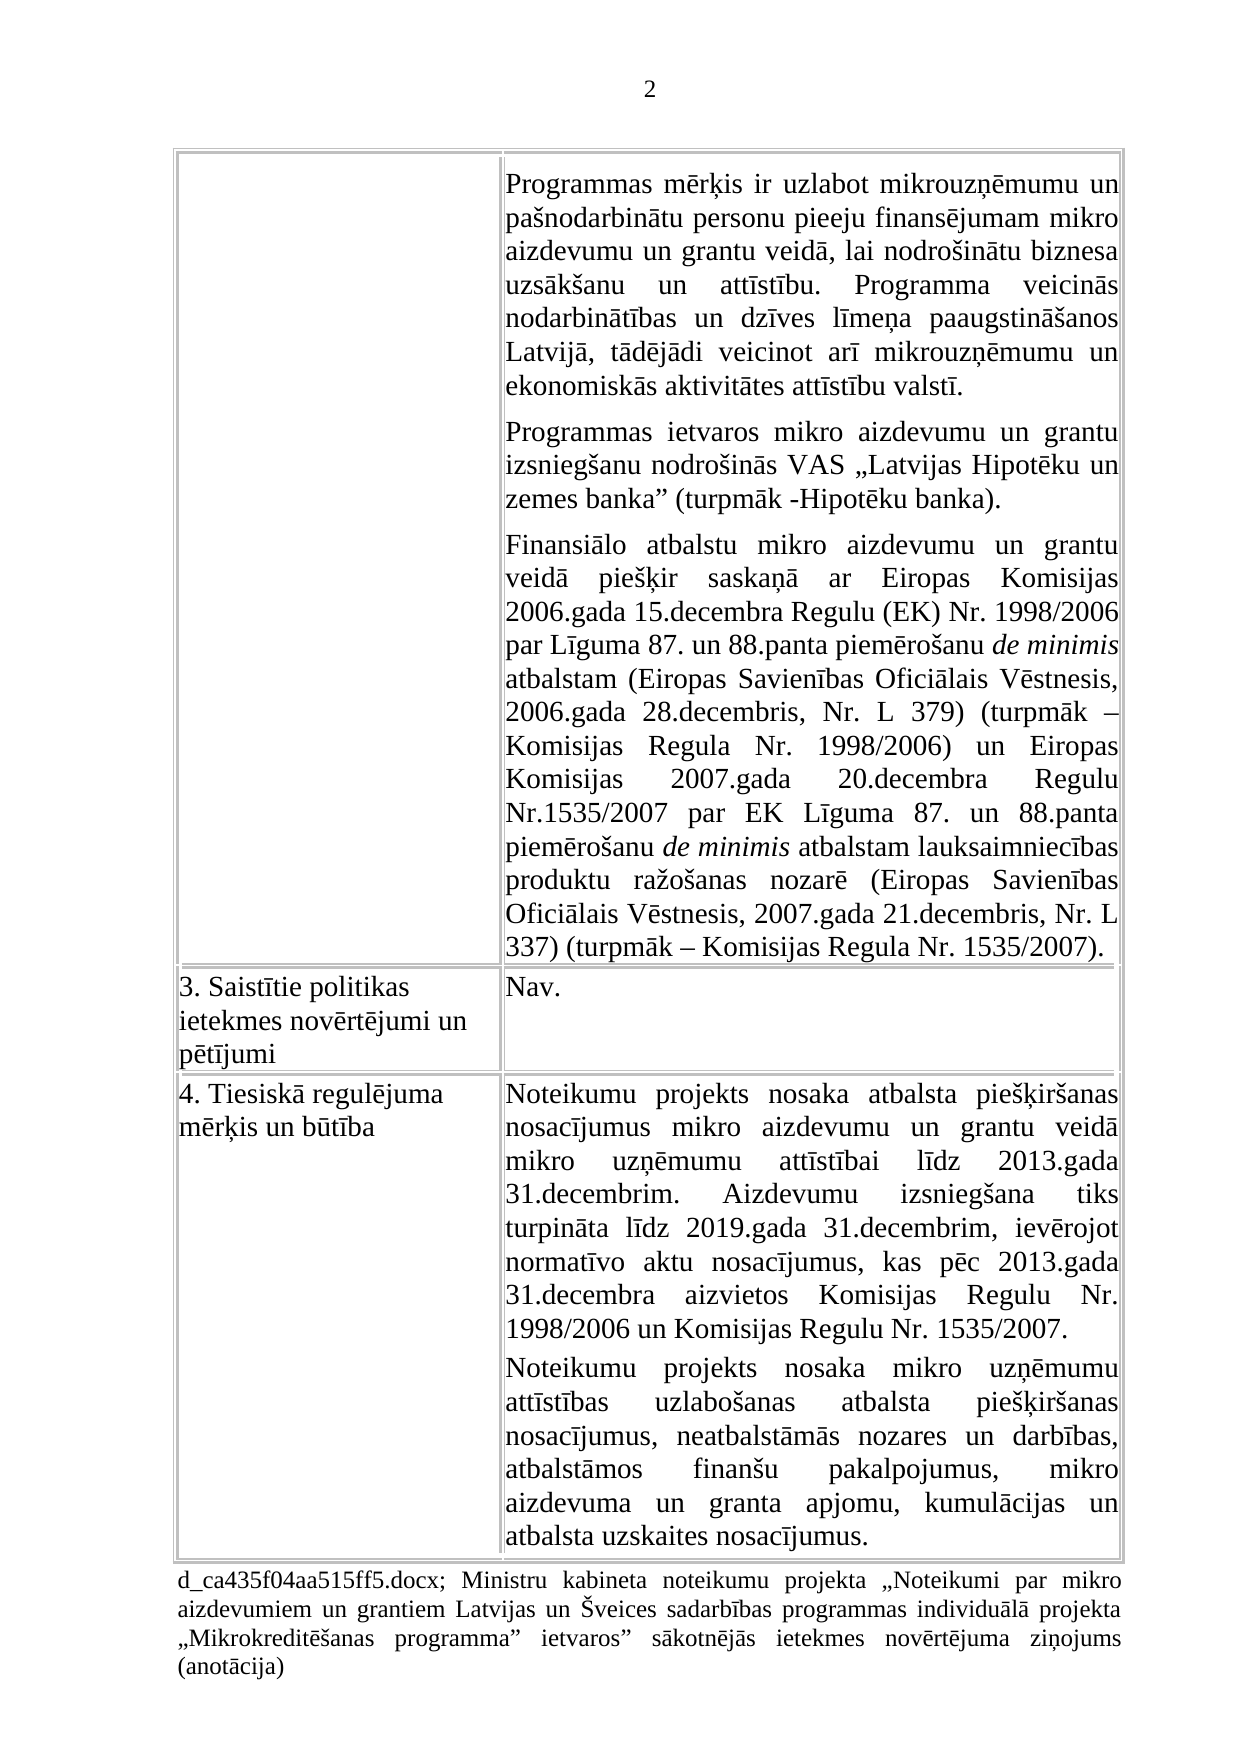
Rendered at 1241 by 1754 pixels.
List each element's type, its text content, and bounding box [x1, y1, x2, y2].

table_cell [502, 1070, 1122, 1558]
table_cell Nav. [502, 963, 1122, 1070]
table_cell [502, 149, 1122, 963]
table_cell 3. Saistītie politikas ietekmes novērtējumi un pētījumi [176, 963, 502, 1070]
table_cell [176, 1070, 502, 1558]
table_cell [179, 154, 502, 963]
